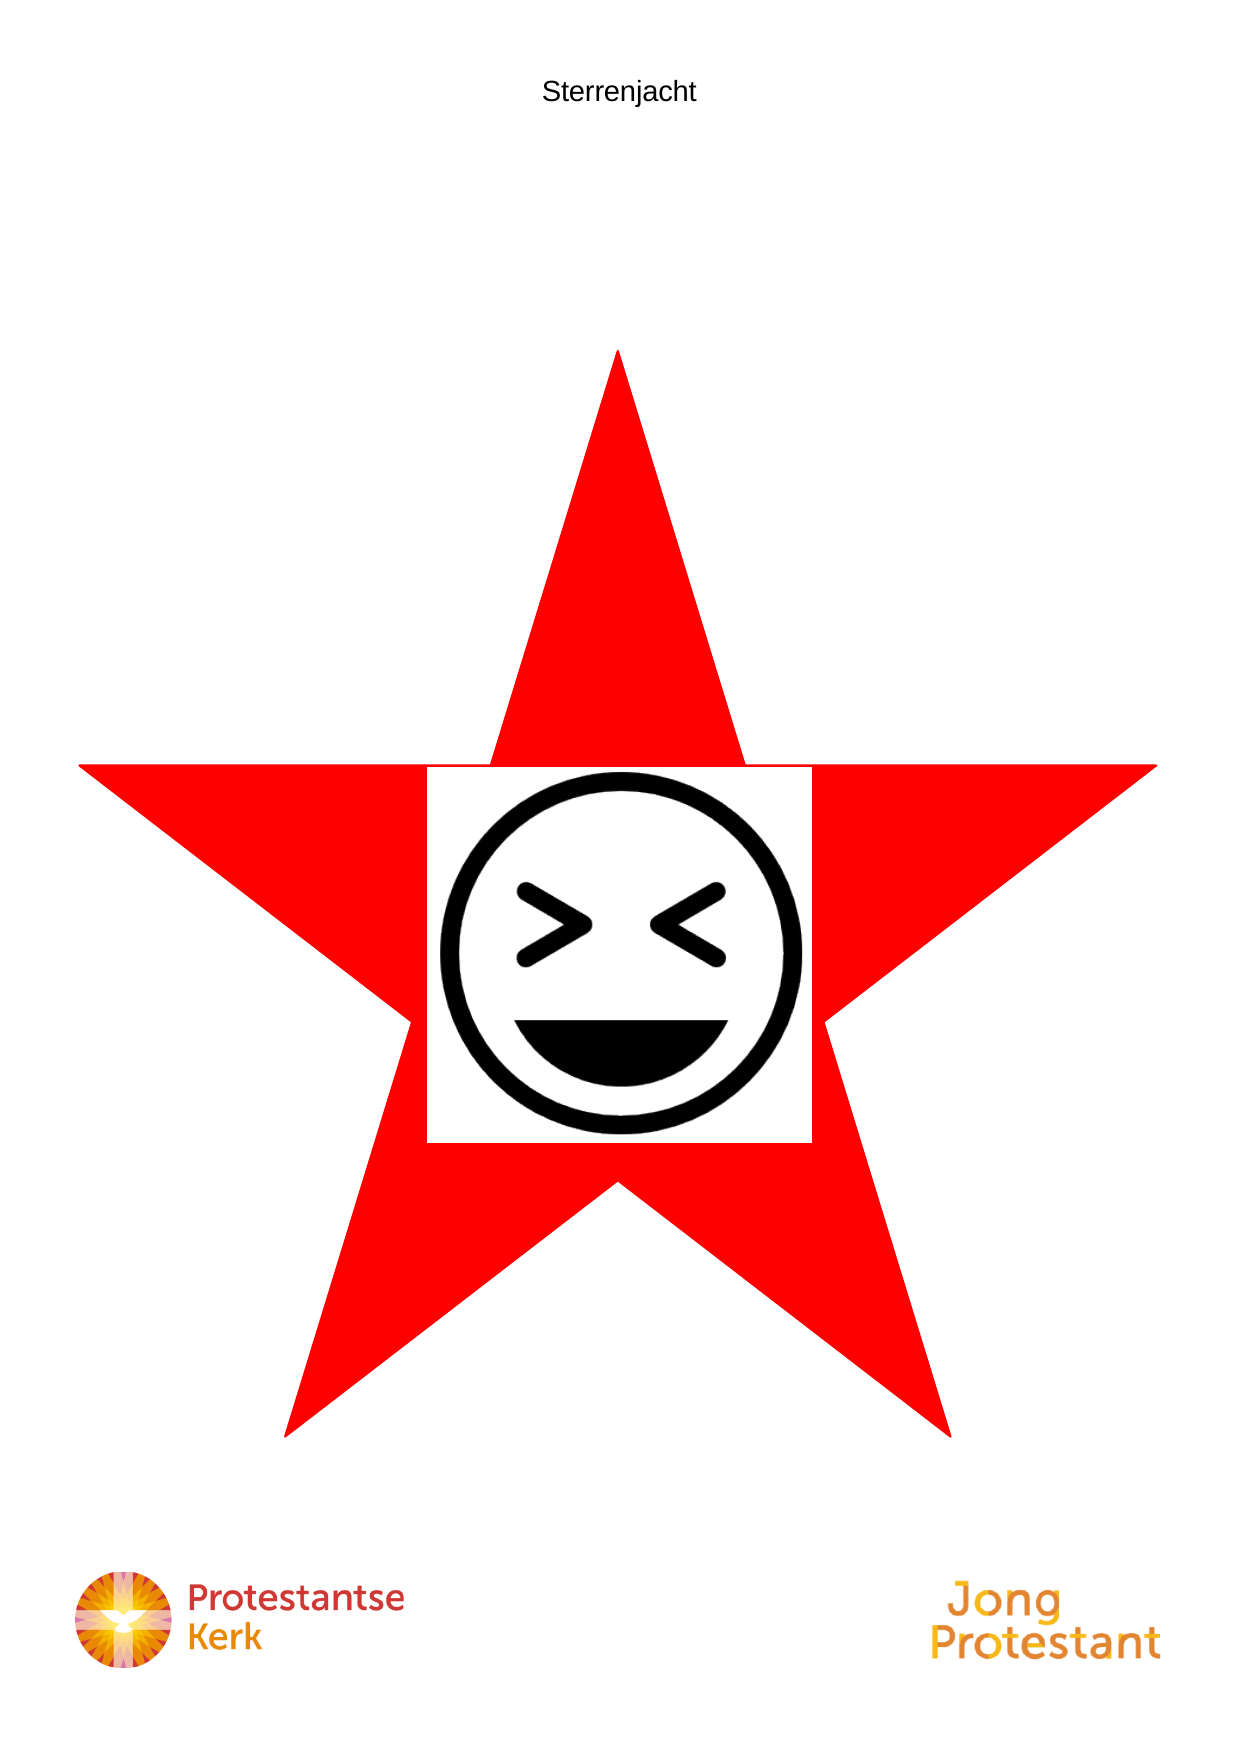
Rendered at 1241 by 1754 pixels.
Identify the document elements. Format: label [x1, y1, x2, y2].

picture [427, 766, 812, 1143]
picture [931, 1580, 1161, 1660]
picture [75, 1572, 404, 1668]
